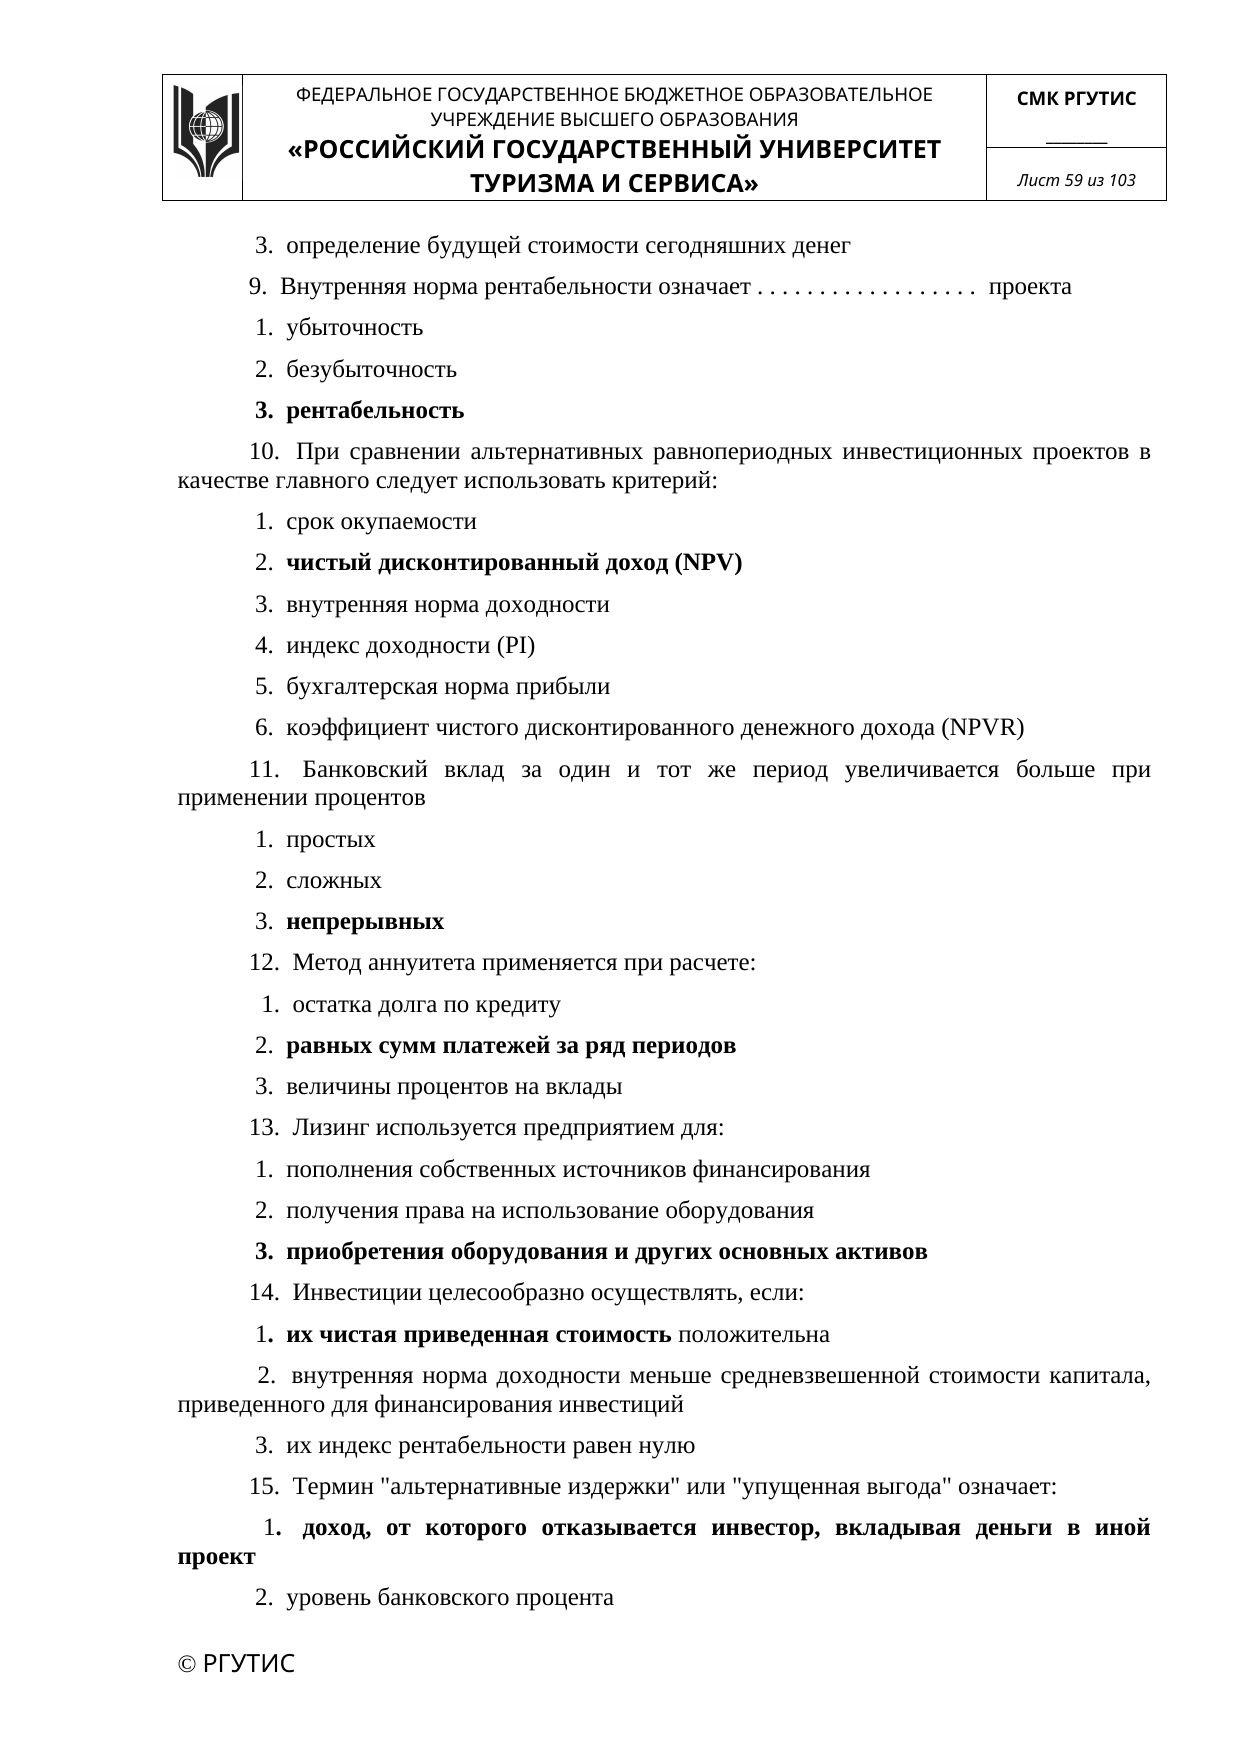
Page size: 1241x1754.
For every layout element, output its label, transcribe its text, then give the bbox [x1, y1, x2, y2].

text 4. индекс доходности (PI) [177, 630, 1152, 659]
text 2. безубыточность [177, 354, 1152, 382]
text 5. бухгалтерская норма прибыли [177, 671, 1152, 700]
text 1. их чистая приведенная стоимость положительна [177, 1319, 1152, 1347]
text 10. При сравнении альтернативных равнопериодных инвестиционных проектов в качестве главного следует использовать критерий: [177, 436, 1152, 494]
text 2. равных сумм платежей за ряд периодов [177, 1030, 1152, 1059]
text 3. непрерывных [177, 906, 1152, 935]
text 11. Банковский вклад за один и тот же период увеличивается больше при применении процентов [177, 754, 1152, 811]
text 6. коэффициент чистого дисконтированного денежного дохода (NPVR) [177, 712, 1152, 741]
text 1. срок окупаемости [177, 506, 1152, 535]
text 1. доход, от которого отказывается инвестор, вкладывая деньги в иной проект [177, 1512, 1152, 1570]
text 3. рентабельность [177, 395, 1152, 424]
text 3. их индекс рентабельности равен нулю [177, 1430, 1152, 1459]
text 3. определение будущей стоимости сегодняшних денег [177, 230, 1152, 259]
text 12. Метод аннуитета применяется при расчете: [177, 947, 1152, 976]
text 2. сложных [177, 865, 1152, 894]
text 1. убыточность [177, 312, 1152, 341]
text 3. величины процентов на вклады [177, 1071, 1152, 1100]
text 2. уровень банковского процента [177, 1582, 1152, 1611]
text 2. чистый дисконтированный доход (NPV) [177, 547, 1152, 576]
text 1. простых [177, 824, 1152, 852]
text 2. получения права на использование оборудования [177, 1195, 1152, 1224]
text 14. Инвестиции целесообразно осуществлять, если: [177, 1277, 1152, 1306]
text 1. пополнения собственных источников финансирования [177, 1154, 1152, 1182]
picture [173, 85, 243, 181]
text 15. Термин "альтернативные издержки" или "упущенная выгода" означает: [177, 1471, 1152, 1500]
text 1. остатка долга по кредиту [177, 989, 1152, 1017]
text 3. приобретения оборудования и других основных активов [177, 1236, 1152, 1265]
text 2. внутренняя норма доходности меньше средневзвешенной стоимости капитала, приведенного для финансирования инвестиций [177, 1360, 1152, 1417]
text 13. Лизинг используется предприятием для: [177, 1112, 1152, 1141]
text 3. внутренняя норма доходности [177, 589, 1152, 617]
text 9. Внутренняя норма рентабельности означает . . . . . . . . . . . . . . . . . . проекта [177, 271, 1152, 300]
